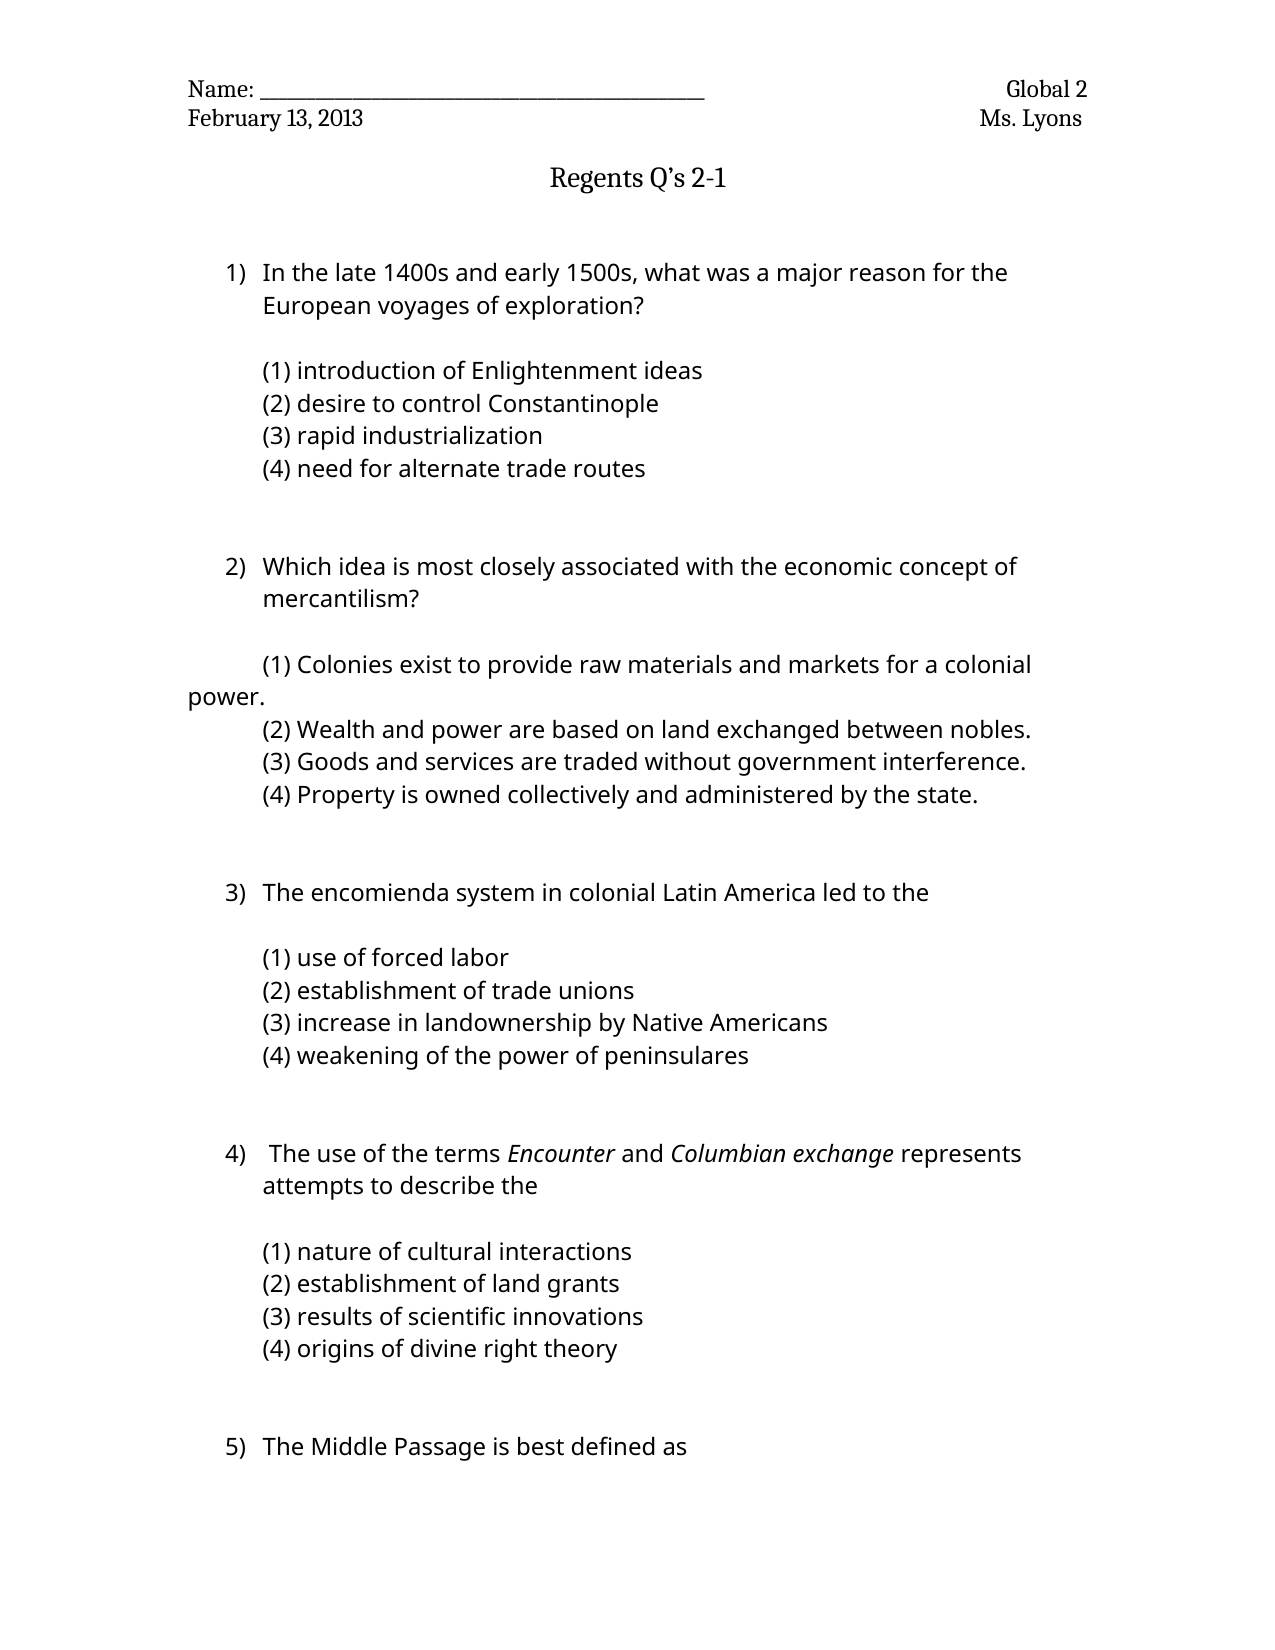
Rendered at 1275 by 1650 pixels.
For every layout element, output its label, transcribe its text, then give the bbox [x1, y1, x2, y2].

text (3) results of scientific innovations [187, 1299, 1087, 1332]
text (4) weakening of the power of peninsulares [187, 1039, 1087, 1071]
list The Middle Passage is best defined as [225, 1430, 1087, 1462]
text (2) Wealth and power are based on land exchanged between nobles. [187, 713, 1087, 745]
list The use of the terms Encounter and Columbian exchange represents attempts to describe the [225, 1136, 1087, 1202]
list Which idea is most closely associated with the economic concept of mercantilism? [225, 549, 1087, 615]
text (1) Colonies exist to provide raw materials and markets for a colonial power. [187, 647, 1087, 713]
text (4) need for alternate trade routes [187, 452, 1087, 484]
text Regents Q’s 2-1 [187, 161, 1087, 195]
list In the late 1400s and early 1500s, what was a major reason for the European voyages of exploration? [225, 256, 1087, 321]
text (1) use of forced labor [187, 941, 1087, 973]
text (3) Goods and services are traded without government interference. [187, 745, 1087, 778]
text (4) origins of divine right theory [187, 1332, 1087, 1365]
text (3) rapid industrialization [187, 419, 1087, 452]
text (1) nature of cultural interactions [187, 1234, 1087, 1267]
text (2) establishment of land grants [187, 1267, 1087, 1299]
text (4) Property is owned collectively and administered by the state. [187, 778, 1087, 810]
text (2) desire to control Constantinople [187, 387, 1087, 419]
text (1) introduction of Enlightenment ideas [187, 354, 1087, 387]
text (2) establishment of trade unions [187, 973, 1087, 1006]
list The encomienda system in colonial Latin America led to the [225, 876, 1087, 908]
text (3) increase in landownership by Native Americans [187, 1006, 1087, 1039]
